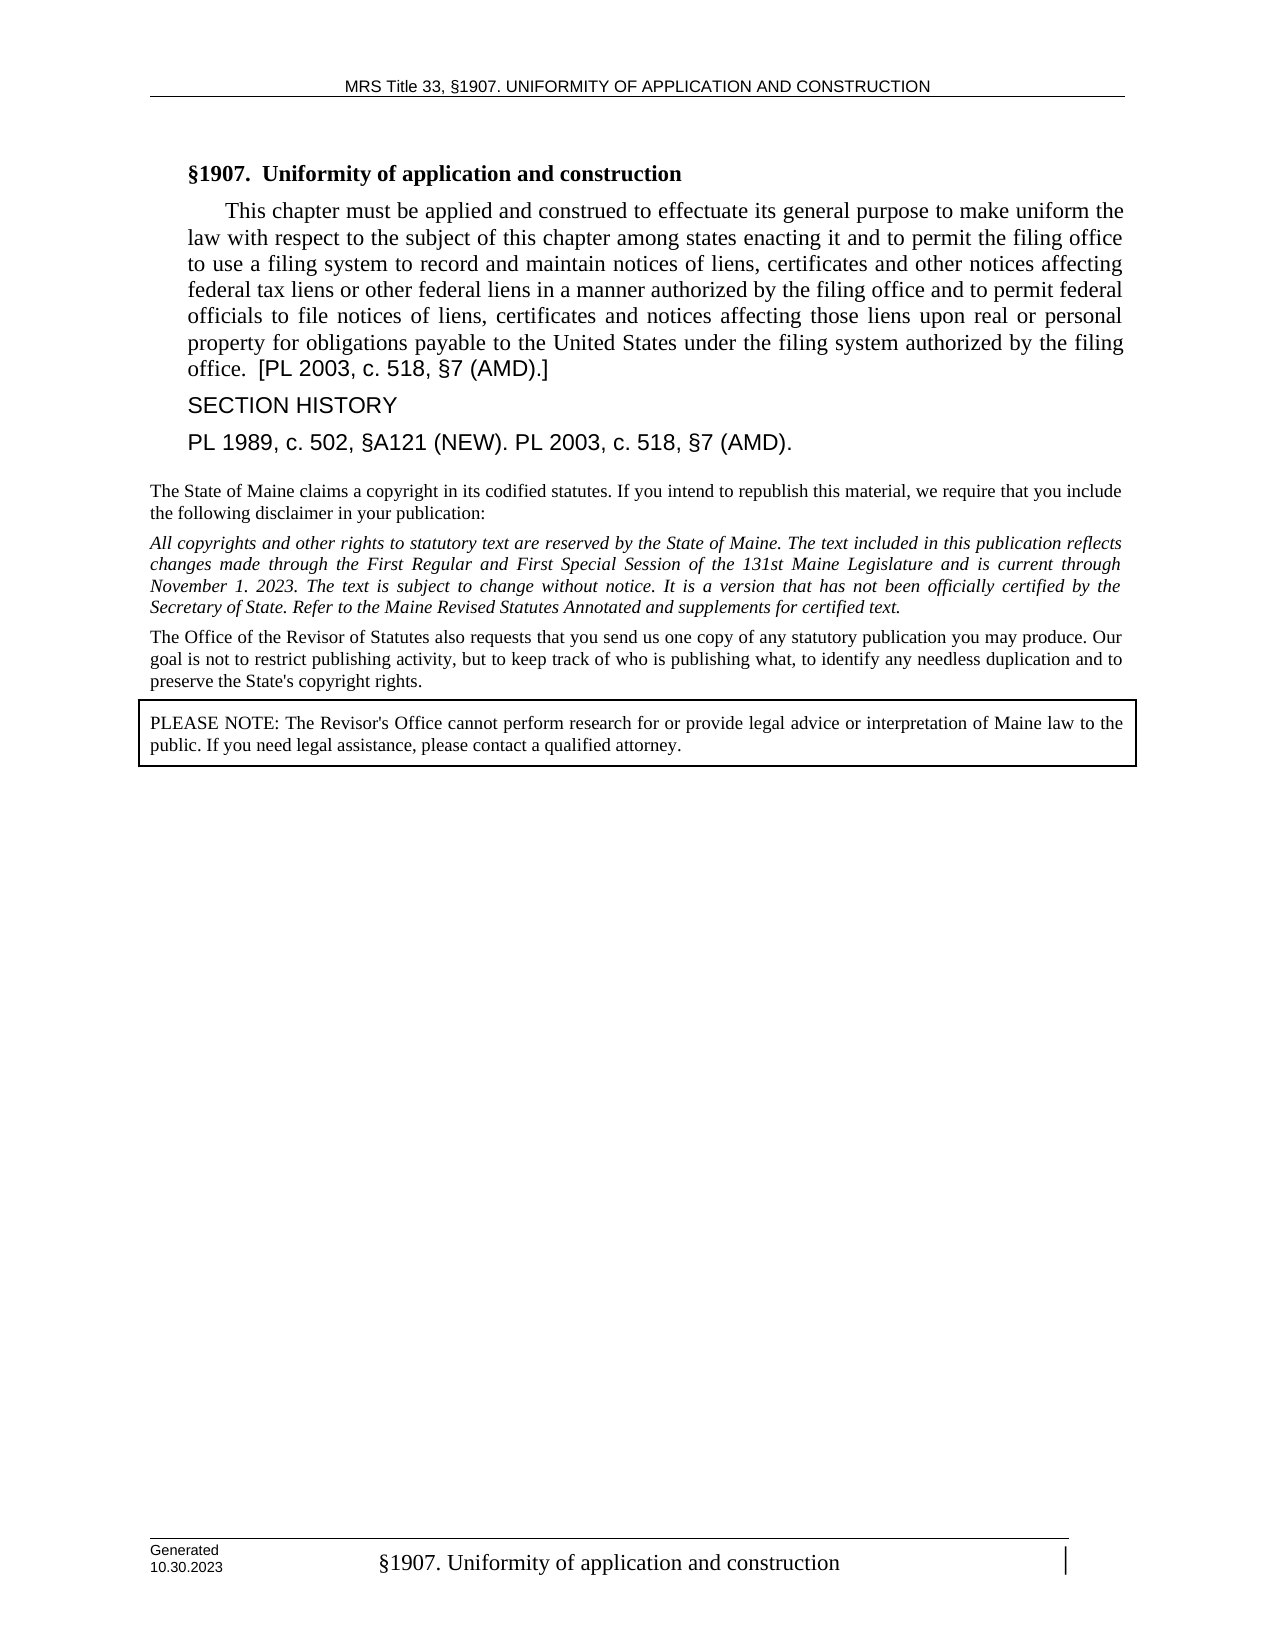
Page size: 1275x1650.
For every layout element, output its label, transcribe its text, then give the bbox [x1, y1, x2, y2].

text SECTION HISTORY [187, 392, 1125, 418]
text PLEASE NOTE: The Revisor's Office cannot perform research for or provide legal advice or interpretation of Maine law to the public. If you need legal assistance, please contact a qualified attorney. [140, 701, 1135, 765]
text This chapter must be applied and construed to effectuate its general purpose to make uniform the law with respect to the subject of this chapter among states enacting it and to permit the filing office to use a filing system to record and maintain notices of liens, certificates and other notices affecting federal tax liens or other federal liens in a manner authorized by the filing office and to permit federal officials to file notices of liens, certificates and notices affecting those liens upon real or personal property for obligations payable to the United States under the filing system authorized by the filing office. [PL 2003, c. 518, §7 (AMD).] [187, 197, 1125, 382]
text §1907. Uniformity of application and construction [187, 160, 1125, 187]
text PL 1989, c. 502, §A121 (NEW). PL 2003, c. 518, §7 (AMD). [187, 429, 1125, 455]
text All copyrights and other rights to statutory text are reserved by the State of Maine. The text included in this publication reflects changes made through the First Regular and First Special Session of the 131st Maine Legislature and is current through November 1. 2023 . The text is subject to change without notice. It is a version that has not been officially certified by the Secretary of State. Refer to the Maine Revised Statutes Annotated and supplements for certified text. [150, 532, 1125, 618]
text The State of Maine claims a copyright in its codified statutes. If you intend to republish this material, we require that you include the following disclaimer in your publication: [150, 480, 1125, 523]
text The Office of the Revisor of Statutes also requests that you send us one copy of any statutory publication you may produce. Our goal is not to restrict publishing activity, but to keep track of who is publishing what, to identify any needless duplication and to preserve the State's copyright rights. [150, 626, 1125, 691]
